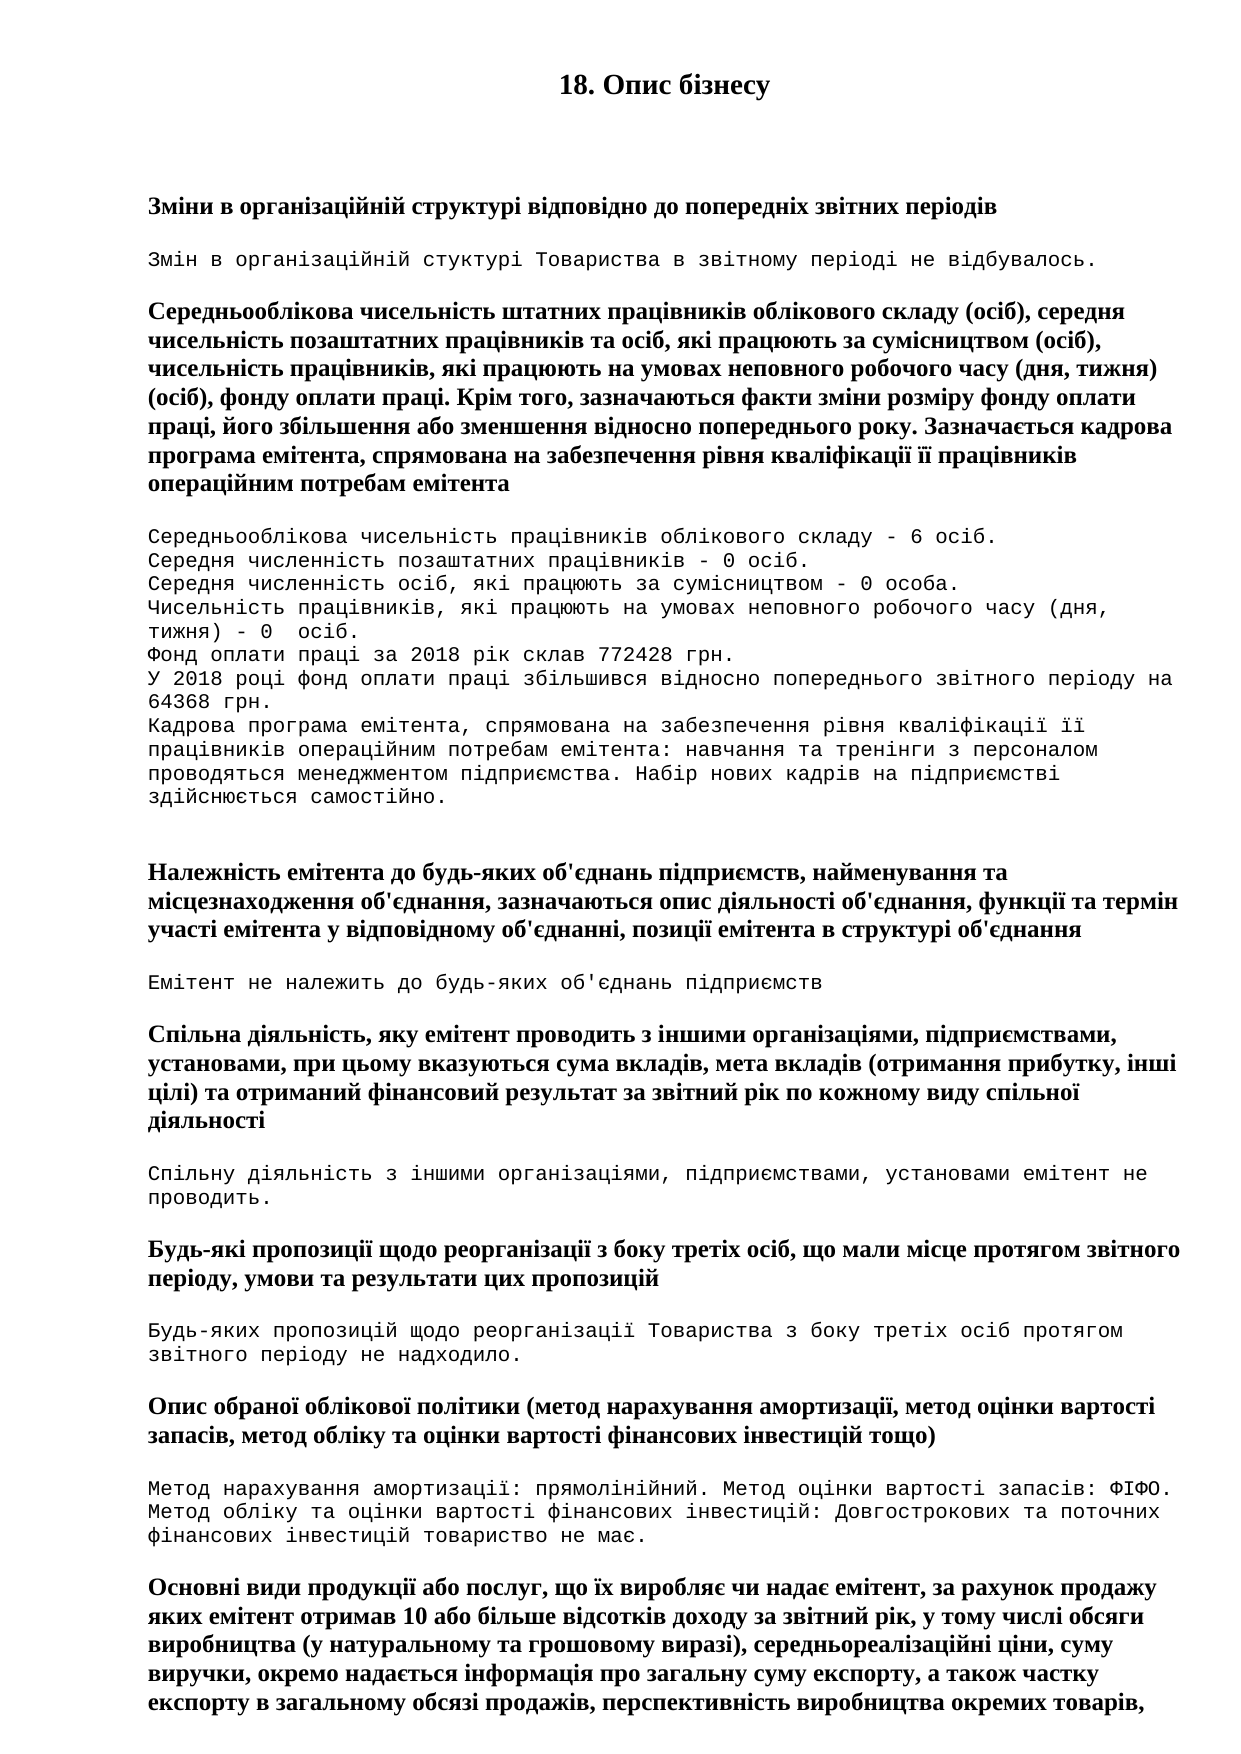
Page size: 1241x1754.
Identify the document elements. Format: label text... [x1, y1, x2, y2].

text Фонд оплати праці за 2018 рік склав 772428 грн. [148, 644, 1181, 668]
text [148, 1572, 1181, 1716]
text Середня численність позаштатних працівників - 0 осіб. [148, 550, 1181, 573]
text Зміни в організаційній структурі відповідно до попередніх звітних періодів [148, 191, 1181, 220]
text 18. Опис бізнесу [148, 67, 1181, 101]
text Спільну діяльність з іншими організаціями, підприємствами, установами емітент не проводить. [148, 1163, 1181, 1210]
text Середньооблікова чисельність працівників облікового складу - 6 осіб. [148, 526, 1181, 550]
text Спільна діяльність, яку емітент проводить з іншими організаціями, підприємствами, установами, при цьому вказуються сума вкладів, мета вкладів (отримання прибутку, інші цілі) та отриманий фінансовий результат за звітний рік по кожному виду спільної діяльності [148, 1019, 1181, 1134]
text Належність емітента до будь-яких об'єднань підприємств, найменування та місцезнаходження об'єднання, зазначаються опис діяльності об'єднання, функції та термін участі емітента у відповідному об'єднанні, позиції емітента в структурі об'єднання [148, 857, 1181, 943]
text Будь-яких пропозицiй щодо реорганiзацiї Товариства з боку третiх осiб протягом звiтного перiоду не надходило. [148, 1320, 1181, 1368]
text Кадрова програма емітента, спрямована на забезпечення рівня кваліфікації її працівників операційним потребам емітента: навчання та тренiнги з персоналом проводяться менеджментом пiдприємства. Набiр нових кадрiв на пiдприємствi здiйснюється самостiйно. [148, 715, 1181, 810]
text Метод нарахування амортизації: прямолінійний. Метод оцінки вартості запасів: ФІФО. Метод облiку та оцiнки вартостi фiнансових iнвестицiй: Довгострокових та поточних фiнансових iнвестицiй товариство не має. [148, 1477, 1181, 1548]
text Середня численність осіб, які працюють за сумісництвом - 0 особа. [148, 573, 1181, 597]
text Будь-які пропозиції щодо реорганізації з боку третіх осіб, що мали місце протягом звітного періоду, умови та результати цих пропозицій [148, 1234, 1181, 1292]
text У 2018 році фонд оплати праці збільшився відносно попереднього звітного періоду на 64368 грн. [148, 668, 1181, 715]
text Чисельність працівників, які працюють на умовах неповного робочого часу (дня, тижня) - 0 осіб. [148, 597, 1181, 644]
text Емітент не належить до будь-яких об'єднань підприємств [148, 972, 1181, 996]
text Змiн в органiзацiйнiй стуктурi Товариства в звiтному перiодi не вiдбувалось. [148, 249, 1181, 272]
text Опис обраної облікової політики (метод нарахування амортизації, метод оцінки вартості запасів, метод обліку та оцінки вартості фінансових інвестицій тощо) [148, 1391, 1181, 1449]
text Cередньооблікова чисельність штатних працівників облікового складу (осіб), середня чисельність позаштатних працівників та осіб, які працюють за сумісництвом (осіб), чисельність працівників, які працюють на умовах неповного робочого часу (дня, тижня) (осіб), фонду оплати праці. Крім того, зазначаються факти зміни розміру фонду оплати праці, його збільшення або зменшення відносно попереднього року. Зазначається кадрова програма емітента, спрямована на забезпечення рівня кваліфікації її працівників операційним потребам емітента [148, 296, 1181, 497]
